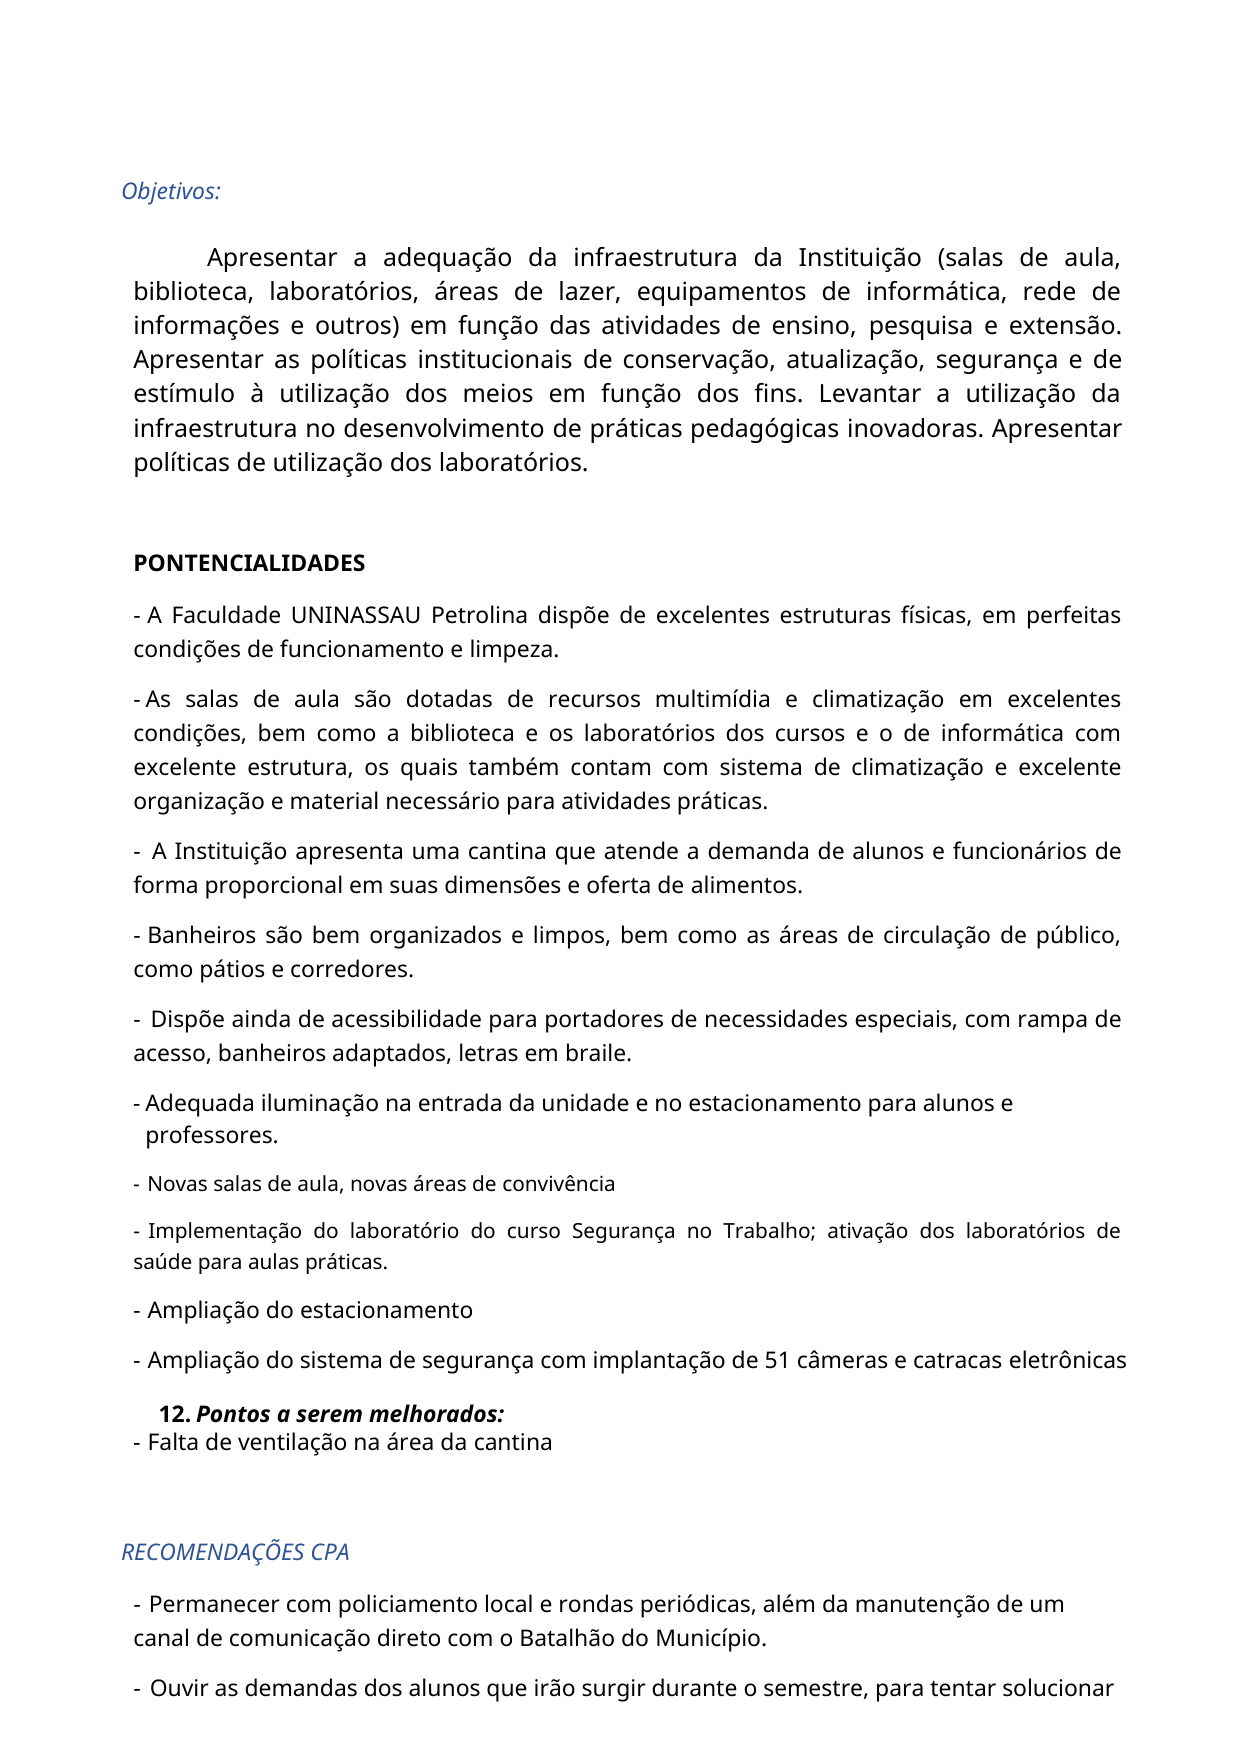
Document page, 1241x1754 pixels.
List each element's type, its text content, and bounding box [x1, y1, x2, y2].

list Banheiros são bem organizados e limpos, bem como as áreas de circulação de público, como pátios e corredores. [133, 919, 1122, 984]
subtitle RECOMENDAÇÕES CPA [121, 1536, 1134, 1567]
list Adequada iluminação na entrada da unidade e no estacionamento para alunos e professores. [133, 1087, 1134, 1150]
list Novas salas de aula, novas áreas de convivência [133, 1169, 1134, 1197]
list A Instituição apresenta uma cantina que atende a demanda de alunos e funcionários de forma proporcional em suas dimensões e oferta de alimentos. [133, 835, 1123, 900]
subtitle Objetivos: [121, 175, 1134, 207]
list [133, 1672, 1122, 1703]
list Permanecer com policiamento local e rondas periódicas, além da manutenção de um canal de comunicação direto com o Batalhão do Município. [133, 1588, 1122, 1653]
text Apresentar a adequação da infraestrutura da Instituição (salas de aula, biblioteca, laboratórios, áreas de lazer, equipamentos de informática, rede de informações e outros) em função das atividades de ensino, pesquisa e extensão. Apresentar as políticas institucionais de conservação, atualização, segurança e de estímulo à utilização dos meios em função dos fins. Levantar a utilização da infraestrutura no desenvolvimento de práticas pedagógicas inovadoras. Apresentar políticas de utilização dos laboratórios. [133, 240, 1122, 478]
text PONTENCIALIDADES [133, 547, 1134, 578]
list Implementação do laboratório do curso Segurança no Trabalho; ativação dos laboratórios de saúde para aulas práticas. [133, 1216, 1122, 1275]
list As salas de aula são dotadas de recursos multimídia e climatização em excelentes condições, bem como a biblioteca e os laboratórios dos cursos e o de informática com excelente estrutura, os quais também contam com sistema de climatização e excelente organização e material necessário para atividades práticas. [133, 683, 1122, 816]
list Falta de ventilação na área da cantina [133, 1429, 1134, 1456]
list A Faculdade UNINASSAU Petrolina dispõe de excelentes estruturas físicas, em perfeitas condições de funcionamento e limpeza. [133, 599, 1123, 664]
list Ampliação do sistema de segurança com implantação de 51 câmeras e catracas eletrônicas [133, 1344, 1134, 1375]
subtitle Pontos a serem melhorados: [158, 1394, 1134, 1429]
list Dispõe ainda de acessibilidade para portadores de necessidades especiais, com rampa de acesso, banheiros adaptados, letras em braile. [133, 1003, 1123, 1068]
list Ampliação do estacionamento [133, 1294, 1134, 1325]
